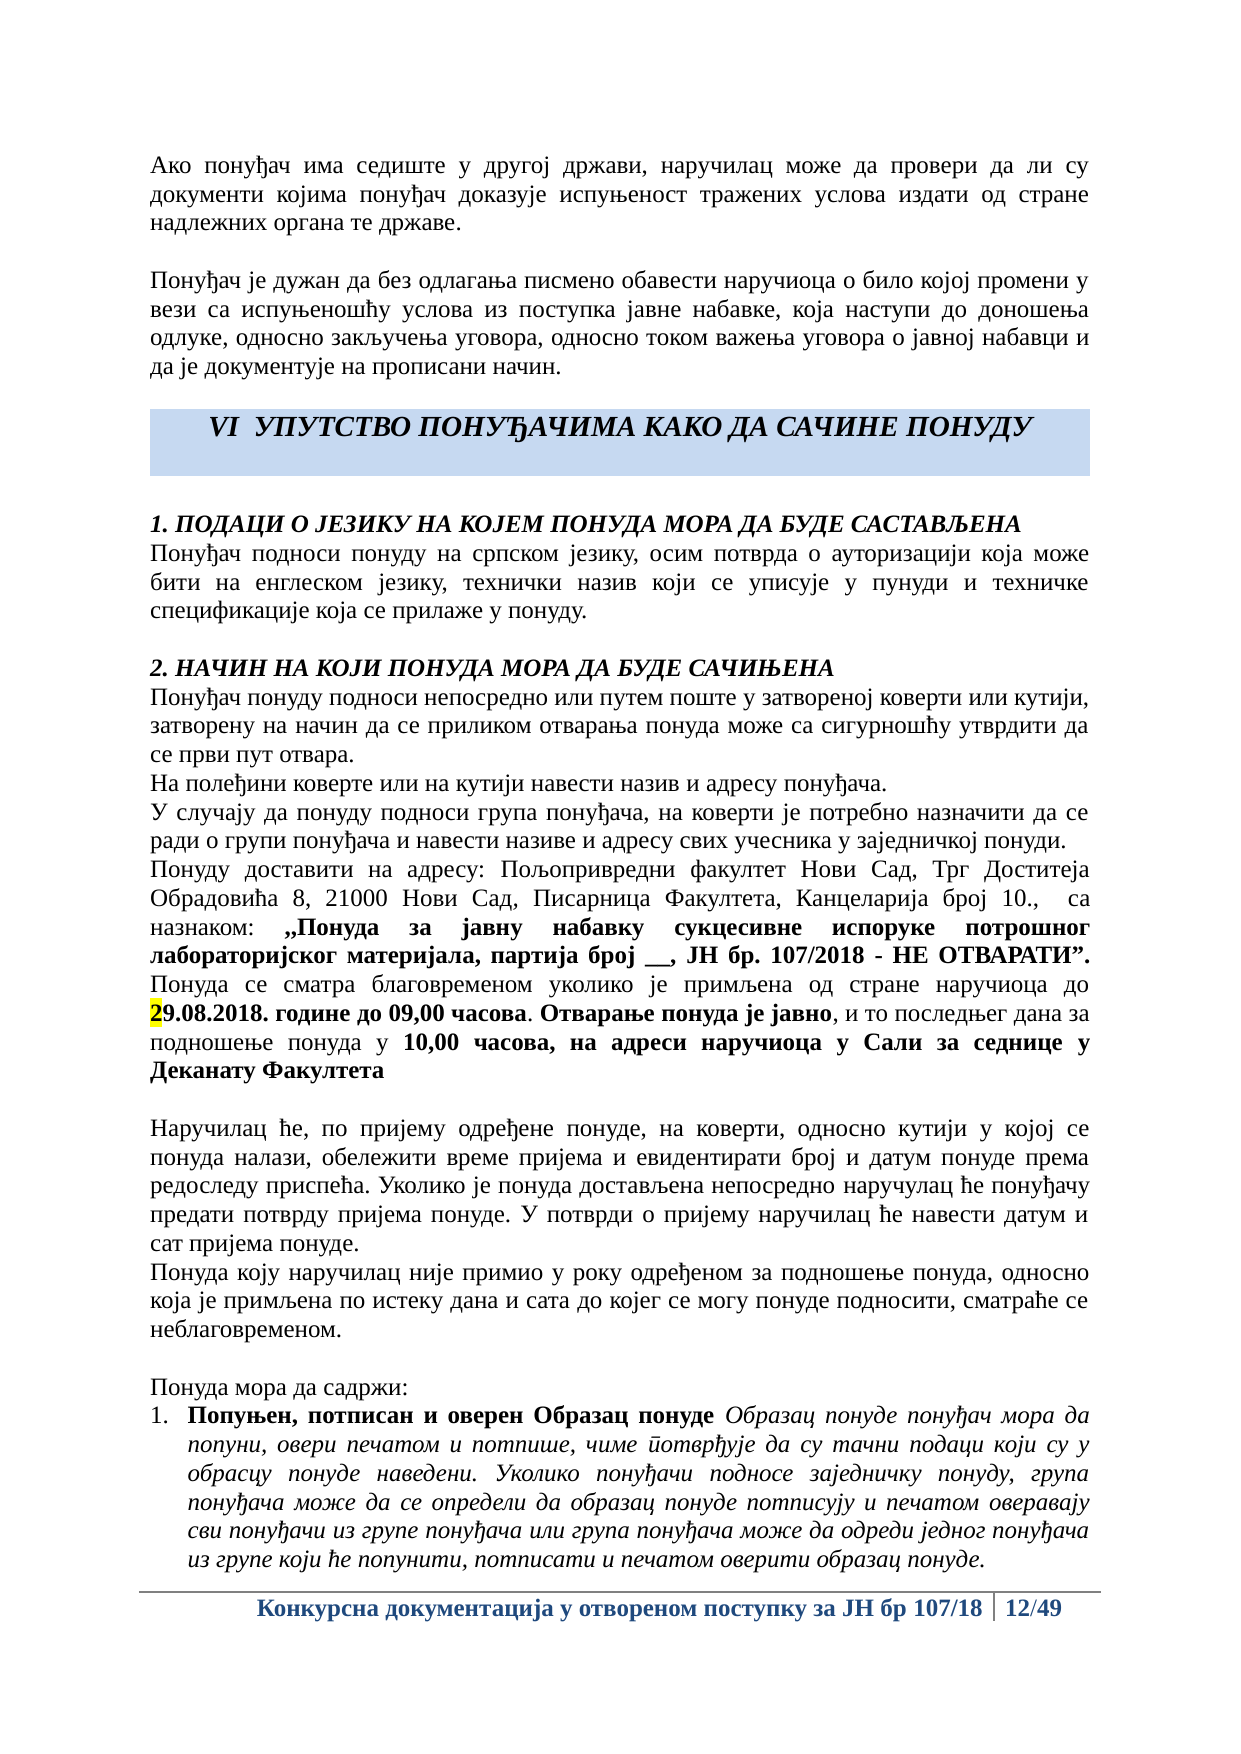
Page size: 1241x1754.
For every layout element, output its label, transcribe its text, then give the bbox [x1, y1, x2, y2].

text VI УПУТСТВО ПОНУЂАЧИМА КАКО ДА САЧИНЕ ПОНУДУ [150, 409, 1090, 442]
text Понуда коју наручилац није примио у року одређеном за подношење понуда, односно која је примљена по истеку дана и сата до којег се могу понуде подносити, сматраће се неблаговременом. [150, 1257, 1090, 1343]
text Понуђач понуду подноси непосредно или путем поште у затвореној коверти или кутији, затворену на начин да се приликом отварања понуда може са сигурношћу утврдити да се први пут отвара. [150, 682, 1090, 768]
list Понуђач је дужан да без одлагања писмено обавести наручиоца о било којој промени у вези са испуњеношћу услова из поступка јавне набавке, која наступи до доношења одлуке, односно закључења уговора, односно током важења уговора о јавној набавци и да је документује на прописани начин. [150, 265, 1090, 380]
text Наручилац ће, по пријему одређене понуде, на коверти, односно кутији у којој се понуда налази, обележити време пријема и евидентирати број и датум понуде према редоследу приспећа. Уколико је понуда достављена непосредно наручулац ће понуђачу предати потврду пријема понуде. У потврди о пријему наручилац ће навести датум и сат пријема понуде. [150, 1113, 1090, 1257]
text 1. ПОДАЦИ О ЈЕЗИКУ НА КОЈЕМ ПОНУДА МОРА ДА БУДЕ САСТАВЉЕНА [150, 509, 1090, 538]
text 2. НАЧИН НА КОЈИ ПОНУДА МОРА ДА БУДЕ САЧИЊЕНА [150, 653, 1090, 682]
text На полеђини коверте или на кутији навести назив и адресу понуђача. [150, 768, 1090, 797]
list Ако понуђач има седиште у другој држави, наручилац може да провери да ли су документи којима понуђач доказује испуњеност тражених услова издати од стране надлежних органа те државе. [150, 150, 1090, 236]
text У случају да понуду подноси група понуђача, на коверти је потребно назначити да се ради о групи понуђача и навести називе и адресу свих учесника у заједничкој понуди. [150, 797, 1090, 854]
text Понуда мора да садржи: [150, 1372, 1090, 1401]
text Понуду доставити на адресу: Пољопривредни факултет Нови Сад, Трг Доститеја Обрадовића 8, 21000 Нови Сад, Писарница Факултета, Канцеларија број 10., са назнаком: ,,Понуда за јавну набавку сукцесивне испоруке потрошног лабораторијског материјала, партија број __, ЈН бр. 107/2018 - НЕ ОТВАРАТИ”. Понуда се сматра благовременом уколико је примљена од стране наручиоца до 29.08.2018. године до 09,00 часова. Отварање понуда је јавно, и то последњег дана за подношење понуда у 10,00 часова, на адреси наручиоца у Сали за седнице у Деканату Факултета [150, 854, 1090, 1084]
list Попуњен, потписан и оверен Образац понуде Образац понуде понуђач мора да попуни, овери печатом и потпише, чиме потврђује да су тачни подаци који су у обрасцу понуде наведени. Уколико понуђачи подносе заједничку понуду, група понуђача може да се определи да образац понуде потписују и печатом оверавају сви понуђачи из групе понуђача или група понуђача може да одреди једног понуђача из групе који ће попунити, потписати и печатом оверити образац понуде. [150, 1401, 1090, 1573]
text Понуђач подноси понуду на српском језику, осим потврда о ауторизацији која може бити на енглеском језику, технички назив који се уписује у пунуди и техничке спецификације која се прилаже у понуду. [150, 538, 1090, 624]
